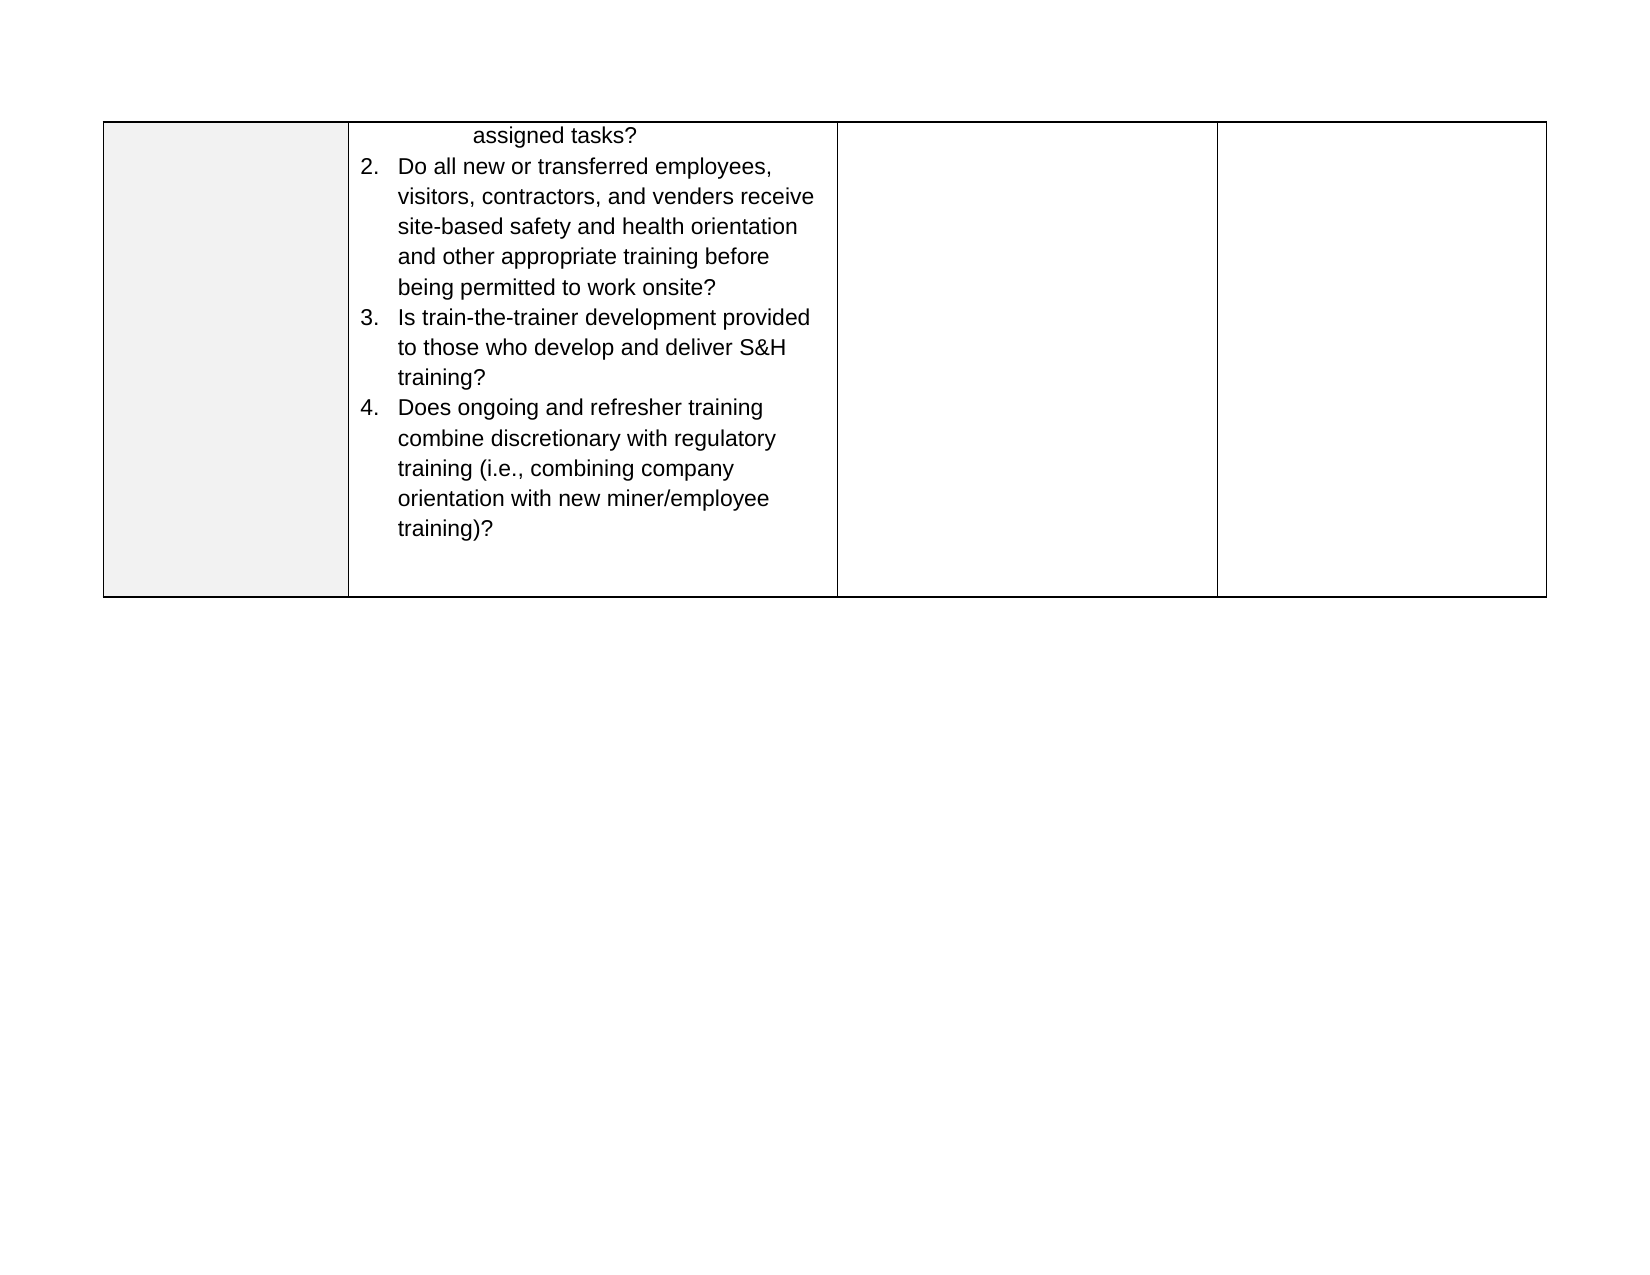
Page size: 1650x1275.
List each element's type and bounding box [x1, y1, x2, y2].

table_cell [1218, 123, 1546, 596]
table_cell [838, 123, 1217, 596]
table_cell [349, 123, 837, 596]
table_cell [104, 123, 348, 596]
